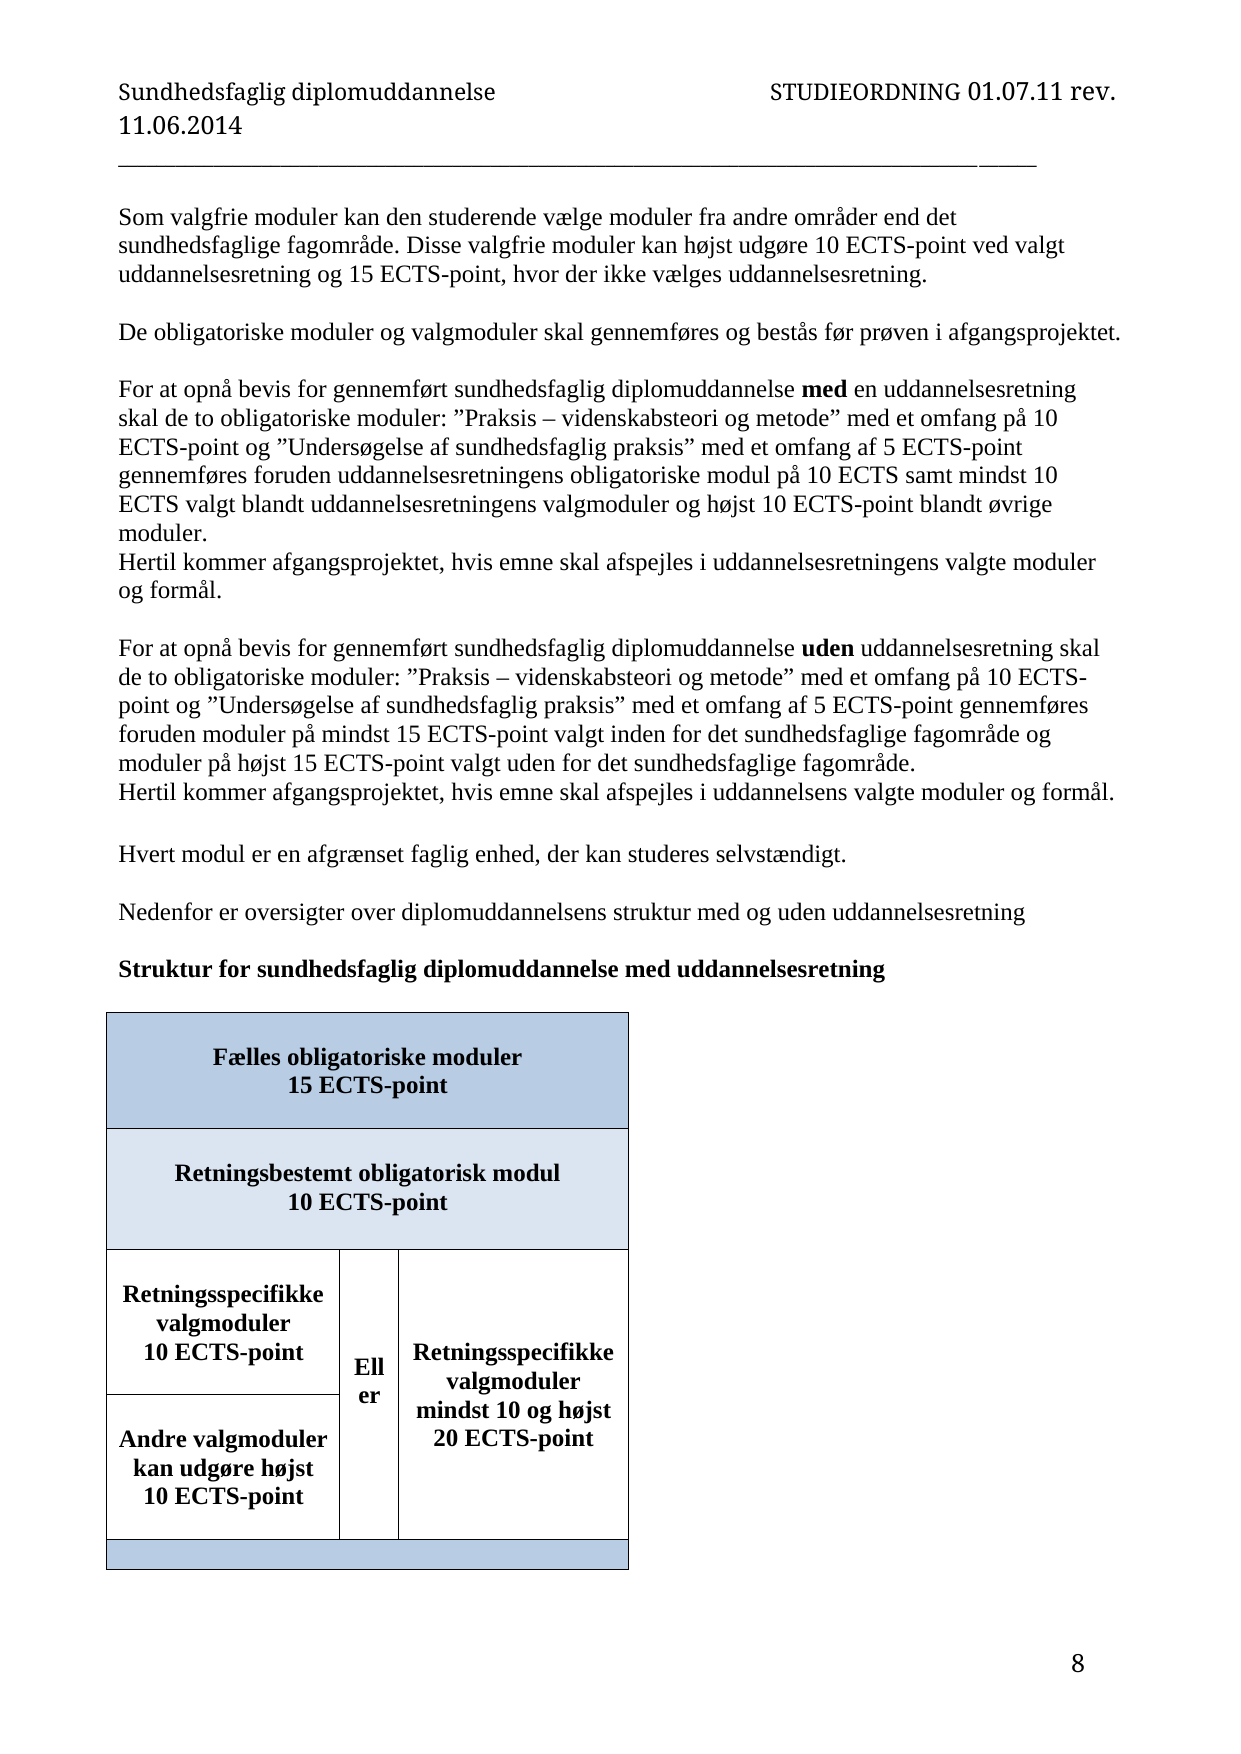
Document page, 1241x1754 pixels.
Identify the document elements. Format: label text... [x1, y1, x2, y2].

text Nedenfor er oversigter over diplomuddannelsens struktur med og uden uddannelsesretning [118, 897, 1122, 926]
table_cell Retningsspecifikke valgmoduler 10 ECTS-point [107, 1250, 339, 1394]
table_cell Andre valgmoduler kan udgøre højst 10 ECTS-point [107, 1395, 339, 1539]
table_cell Retningsspecifikke valgmoduler mindst 10 og højst 20 ECTS-point [399, 1250, 628, 1539]
table_cell Retningsbestemt obligatorisk modul 10 ECTS-point [107, 1129, 628, 1249]
text For at opnå bevis for gennemført sundhedsfaglig diplomuddannelse med en uddannelsesretning skal de to obligatoriske moduler: ”Praksis – videnskabsteori og metode” med et omfang på 10 ECTS-point og ”Undersøgelse af sundhedsfaglig praksis” med et omfang af 5 ECTS-point gennemføres foruden uddannelsesretningens obligatoriske modul på 10 ECTS samt mindst 10 ECTS valgt blandt uddannelsesretningens valgmoduler og højst 10 ECTS-point blandt øvrige moduler. [118, 374, 1122, 547]
text Hertil kommer afgangsprojektet, hvis emne skal afspejles i uddannelsens valgte moduler og formål. [118, 777, 1122, 805]
text De obligatoriske moduler og valgmoduler skal gennemføres og bestås før prøven i afgangsprojektet. [118, 317, 1122, 345]
text Hertil kommer afgangsprojektet, hvis emne skal afspejles i uddannelsesretningens valgte moduler og formål. [118, 547, 1122, 604]
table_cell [107, 1540, 628, 1569]
text Struktur for sundhedsfaglig diplomuddannelse med uddannelsesretning [118, 954, 1122, 983]
text Hvert modul er en afgrænset faglig enhed, der kan studeres selvstændigt. [118, 839, 1122, 868]
text Som valgfrie moduler kan den studerende vælge moduler fra andre områder end det sundhedsfaglige fagområde. Disse valgfrie moduler kan højst udgøre 10 ECTS-point ved valgt uddannelsesretning og 15 ECTS-point, hvor der ikke vælges uddannelsesretning. [118, 202, 1122, 288]
table_cell Eller [340, 1250, 398, 1539]
table_header Fælles obligatoriske moduler 15 ECTS-point [107, 1013, 628, 1128]
text For at opnå bevis for gennemført sundhedsfaglig diplomuddannelse uden uddannelsesretning skal de to obligatoriske moduler: ”Praksis – videnskabsteori og metode” med et omfang på 10 ECTS-point og ”Undersøgelse af sundhedsfaglig praksis” med et omfang af 5 ECTS-point gennemføres foruden moduler på mindst 15 ECTS-point valgt inden for det sundhedsfaglige fagområde og moduler på højst 15 ECTS-point valgt uden for det sundhedsfaglige fagområde. [118, 633, 1122, 777]
